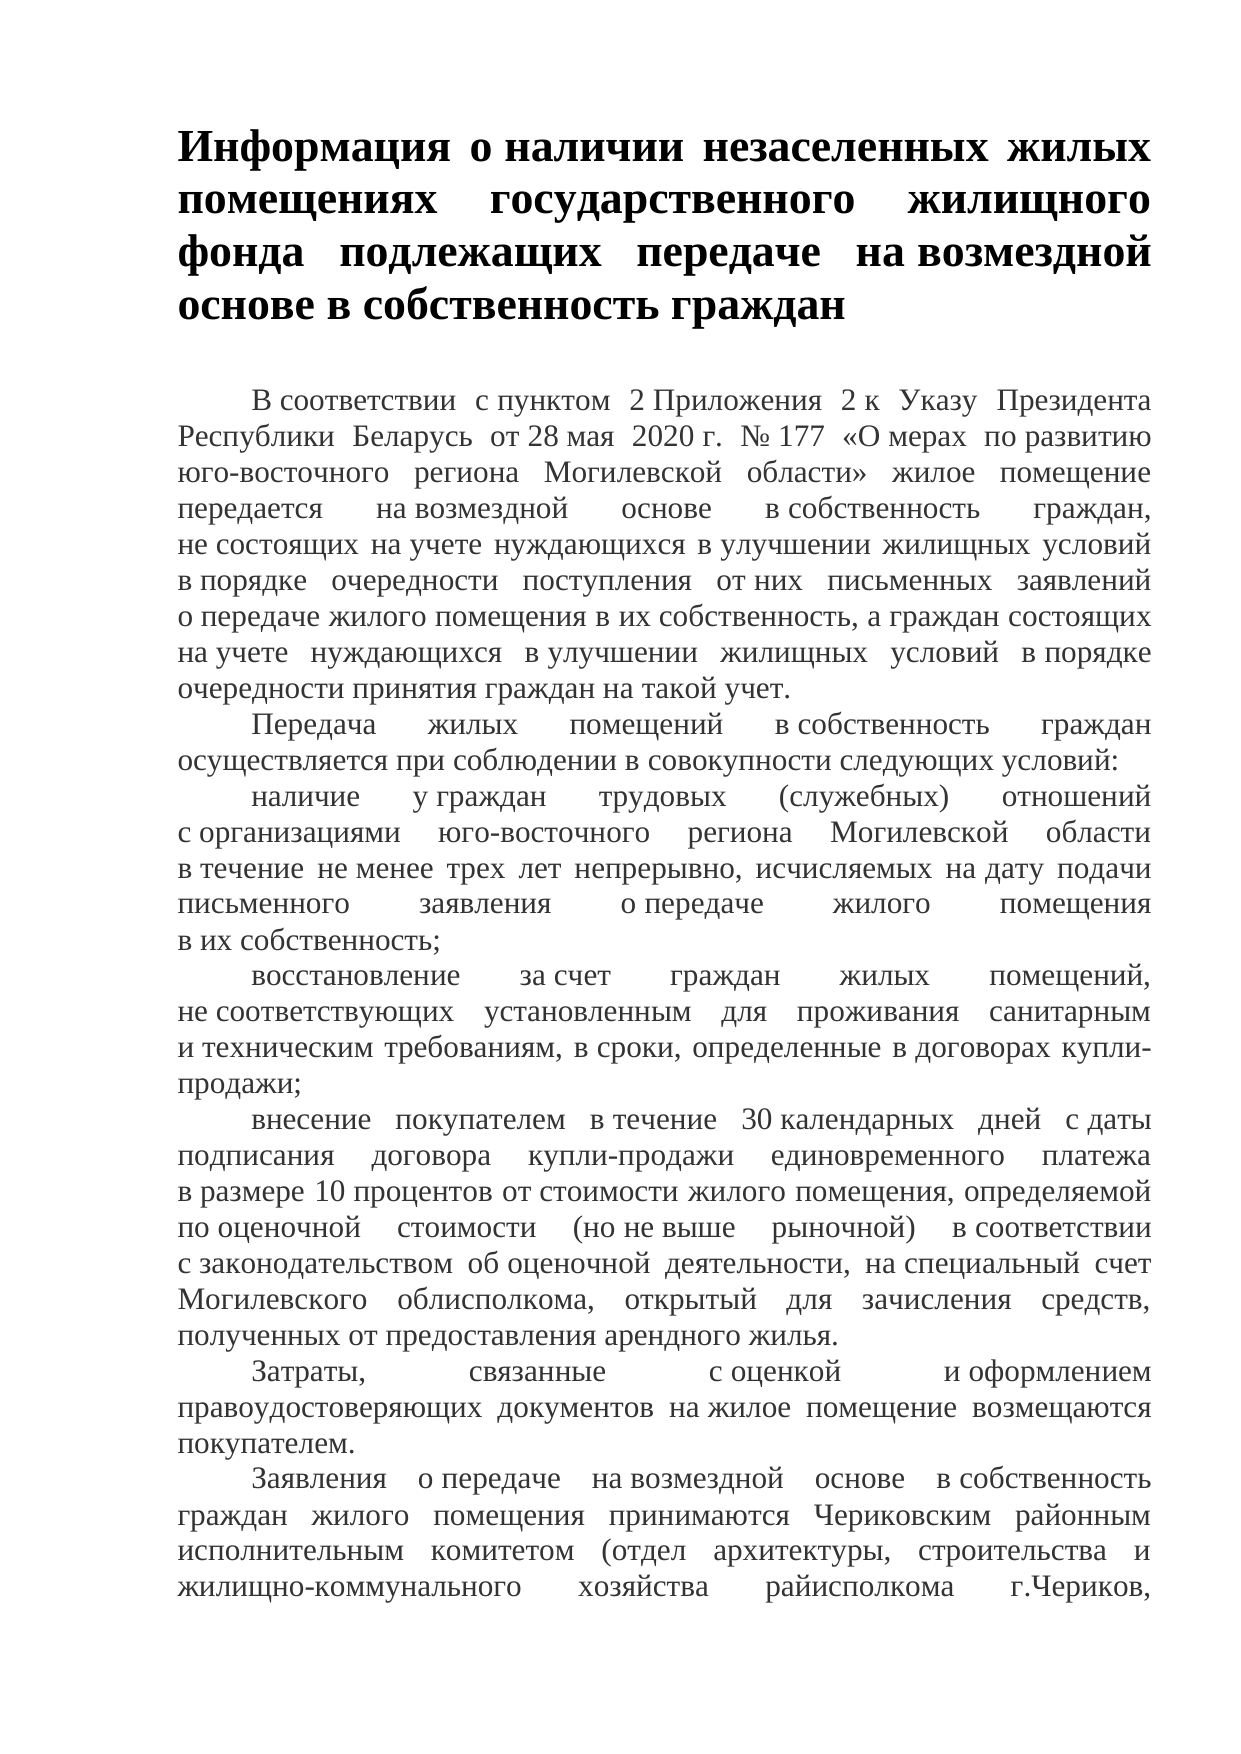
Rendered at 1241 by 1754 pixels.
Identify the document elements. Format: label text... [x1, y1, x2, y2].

text наличие у граждан трудовых (служебных) отношений с организациями юго-восточного региона Могилевской области в течение не менее трех лет непрерывно, исчисляемых на дату подачи письменного заявления о передаче жилого помещения в их собственность; [177, 777, 1152, 957]
text Информация о наличии незаселенных жилых помещениях государственного жилищного фонда подлежащих передаче на возмездной основе в собственность граждан [177, 118, 1152, 329]
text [177, 1460, 1152, 1603]
text внесение покупателем в течение 30 календарных дней с даты подписания договора купли-продажи единовременного платежа в размере 10 процентов от стоимости жилого помещения, определяемой по оценочной стоимости (но не выше рыночной) в соответствии с законодательством об оценочной деятельности, на специальный счет Могилевского облисполкома, открытый для зачисления средств, полученных от предоставления арендного жилья. [177, 1100, 1152, 1352]
text Затраты, связанные с оценкой и оформлением правоудостоверяющих документов на жилое помещение возмещаются покупателем. [177, 1352, 1152, 1460]
text В соответствии с пунктом 2 Приложения 2 к Указу Президента Республики Беларусь от 28 мая 2020 г. № 177 «О мерах по развитию юго-восточного региона Могилевской области» жилое помещение передается на возмездной основе в собственность граждан, не состоящих на учете нуждающихся в улучшении жилищных условий в порядке очередности поступления от них письменных заявлений о передаче жилого помещения в их собственность, а граждан состоящих на учете нуждающихся в улучшении жилищных условий в порядке очередности принятия граждан на такой учет. [177, 382, 1152, 705]
text восстановление за счет граждан жилых помещений, не соответствующих установленным для проживания санитарным и техническим требованиям, в сроки, определенные в договорах купли-продажи; [177, 957, 1152, 1100]
text Передача жилых помещений в собственность граждан осуществляется при соблюдении в совокупности следующих условий: [177, 705, 1152, 777]
